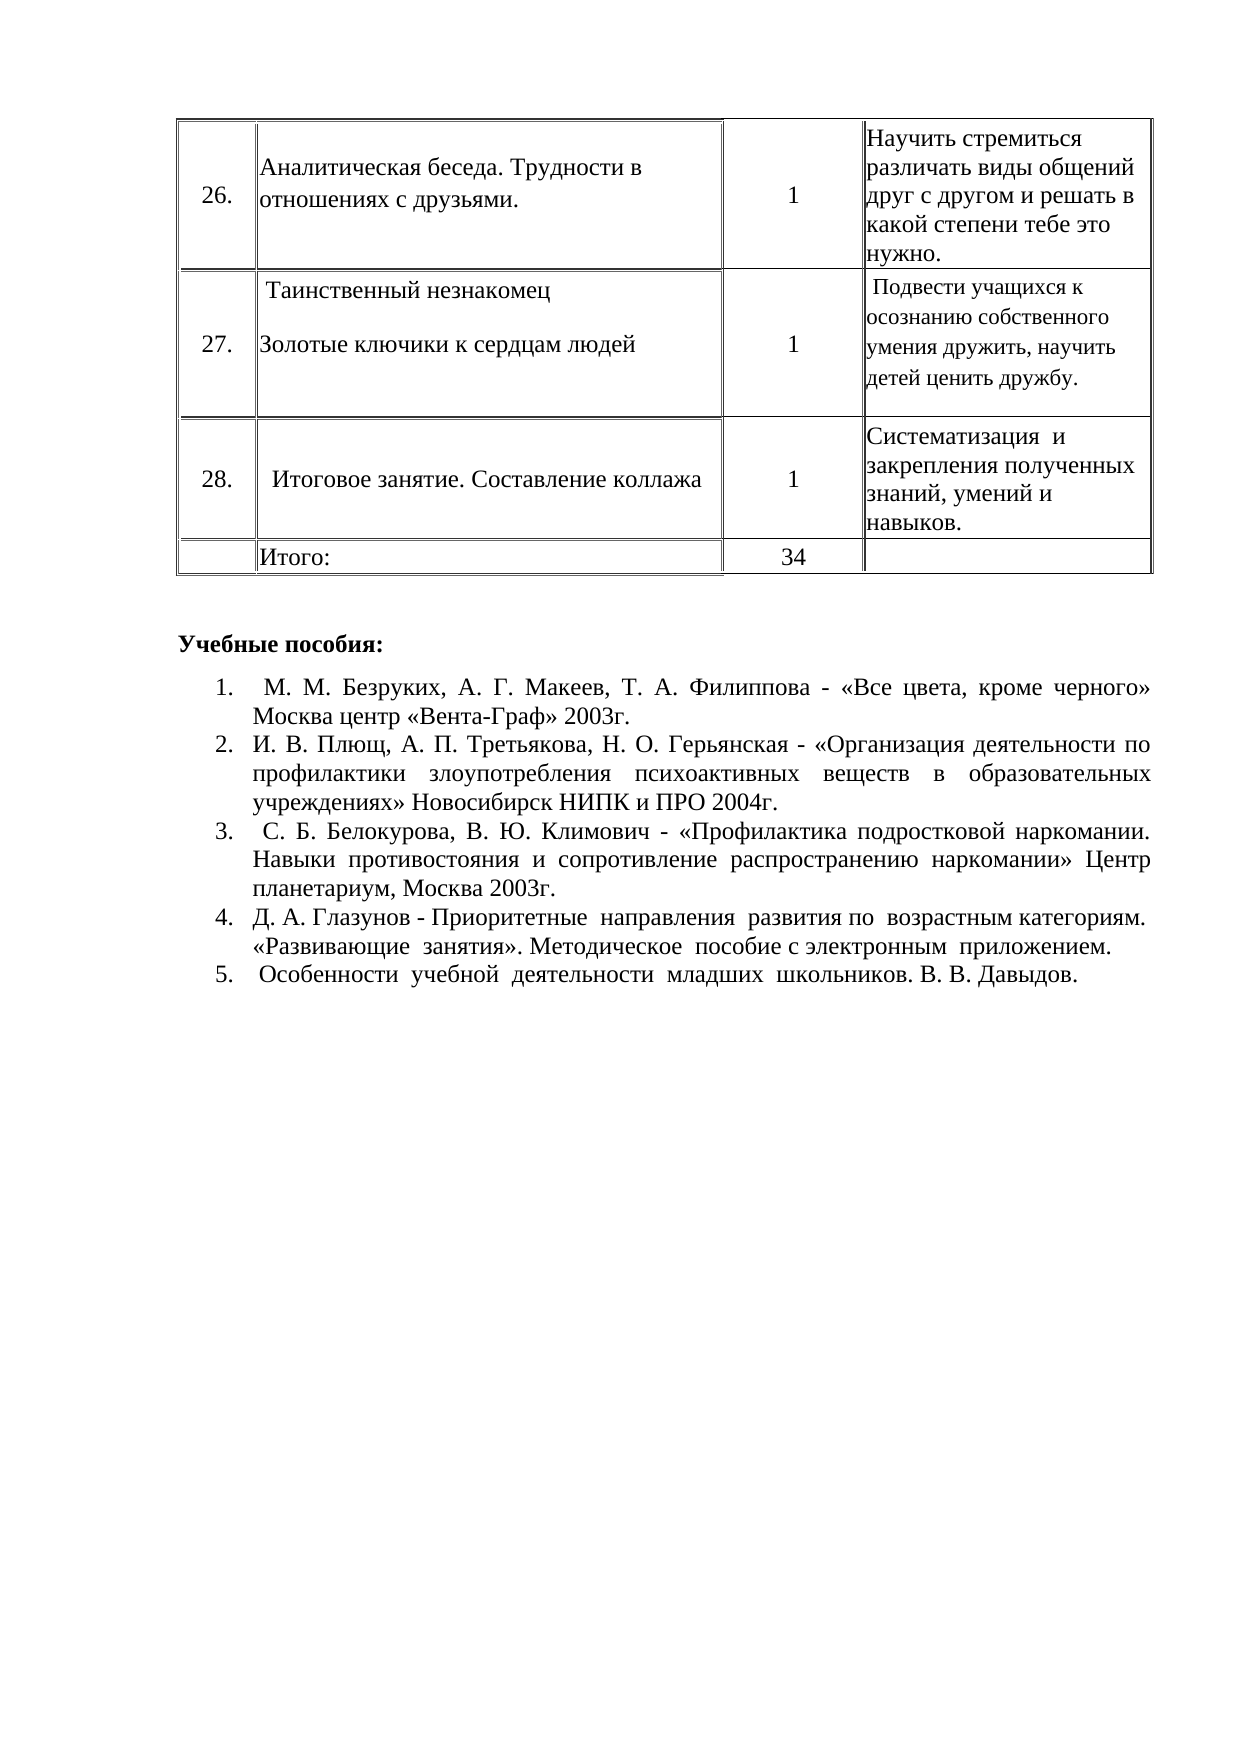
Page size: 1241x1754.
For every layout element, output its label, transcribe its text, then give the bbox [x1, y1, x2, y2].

table_cell Подвести учащихся к осознанию собственного умения дружить, научить детей ценить дружбу. [866, 269, 1150, 416]
table_cell 1 [724, 269, 862, 416]
table_cell Научить стремиться различать виды общений друг с другом и решать в какой степени тебе это нужно. [864, 119, 1150, 268]
table_cell 1 [723, 119, 864, 268]
text Учебные пособия: [177, 629, 1152, 658]
table_cell Таинственный незнакомец Золотые ключики к сердцам людей [258, 272, 721, 416]
table_cell Итоговое занятие. Составление коллажа [258, 420, 721, 538]
text «Развивающие занятия». Методическое пособие с электронным приложением. [252, 931, 1152, 959]
table_cell [864, 539, 1150, 573]
list Особенности учебной деятельности младших школьников. В. В. Давыдов. [215, 959, 1152, 988]
list Д. А. Глазунов - Приоритетные направления развития по возрастным категориям. [215, 902, 1152, 931]
list С. Б. Белокурова, В. Ю. Климович - «Профилактика подростковой наркомании. Навыки противостояния и сопротивление распространению наркомании» Центр планетариум, Москва 2003г. [215, 816, 1152, 902]
table_cell 28. [179, 416, 255, 538]
table_cell 26. [179, 122, 257, 268]
table_cell [177, 538, 257, 573]
table_cell Аналитическая беседа. Трудности в отношениях с друзьями. [257, 122, 722, 268]
table_cell 1 [724, 417, 862, 538]
list И. В. Плющ, А. П. Третьякова, Н. О. Герьянская - «Организация деятельности по профилактики злоупотребления психоактивных веществ в образовательных учреждениях» Новосибирск НИПК и ПРО 2004г. [215, 729, 1152, 816]
table_cell 34 [723, 539, 864, 573]
list М. М. Безруких, А. Г. Макеев, Т. А. Филиппова - «Все цвета, кроме черного» Москва центр «Вента-Граф» 2003г. [215, 672, 1152, 729]
table_cell Итого: [257, 541, 722, 573]
table_cell Систематизация и закрепления полученных знаний, умений и навыков. [866, 417, 1150, 538]
table_cell 27. [179, 268, 255, 416]
